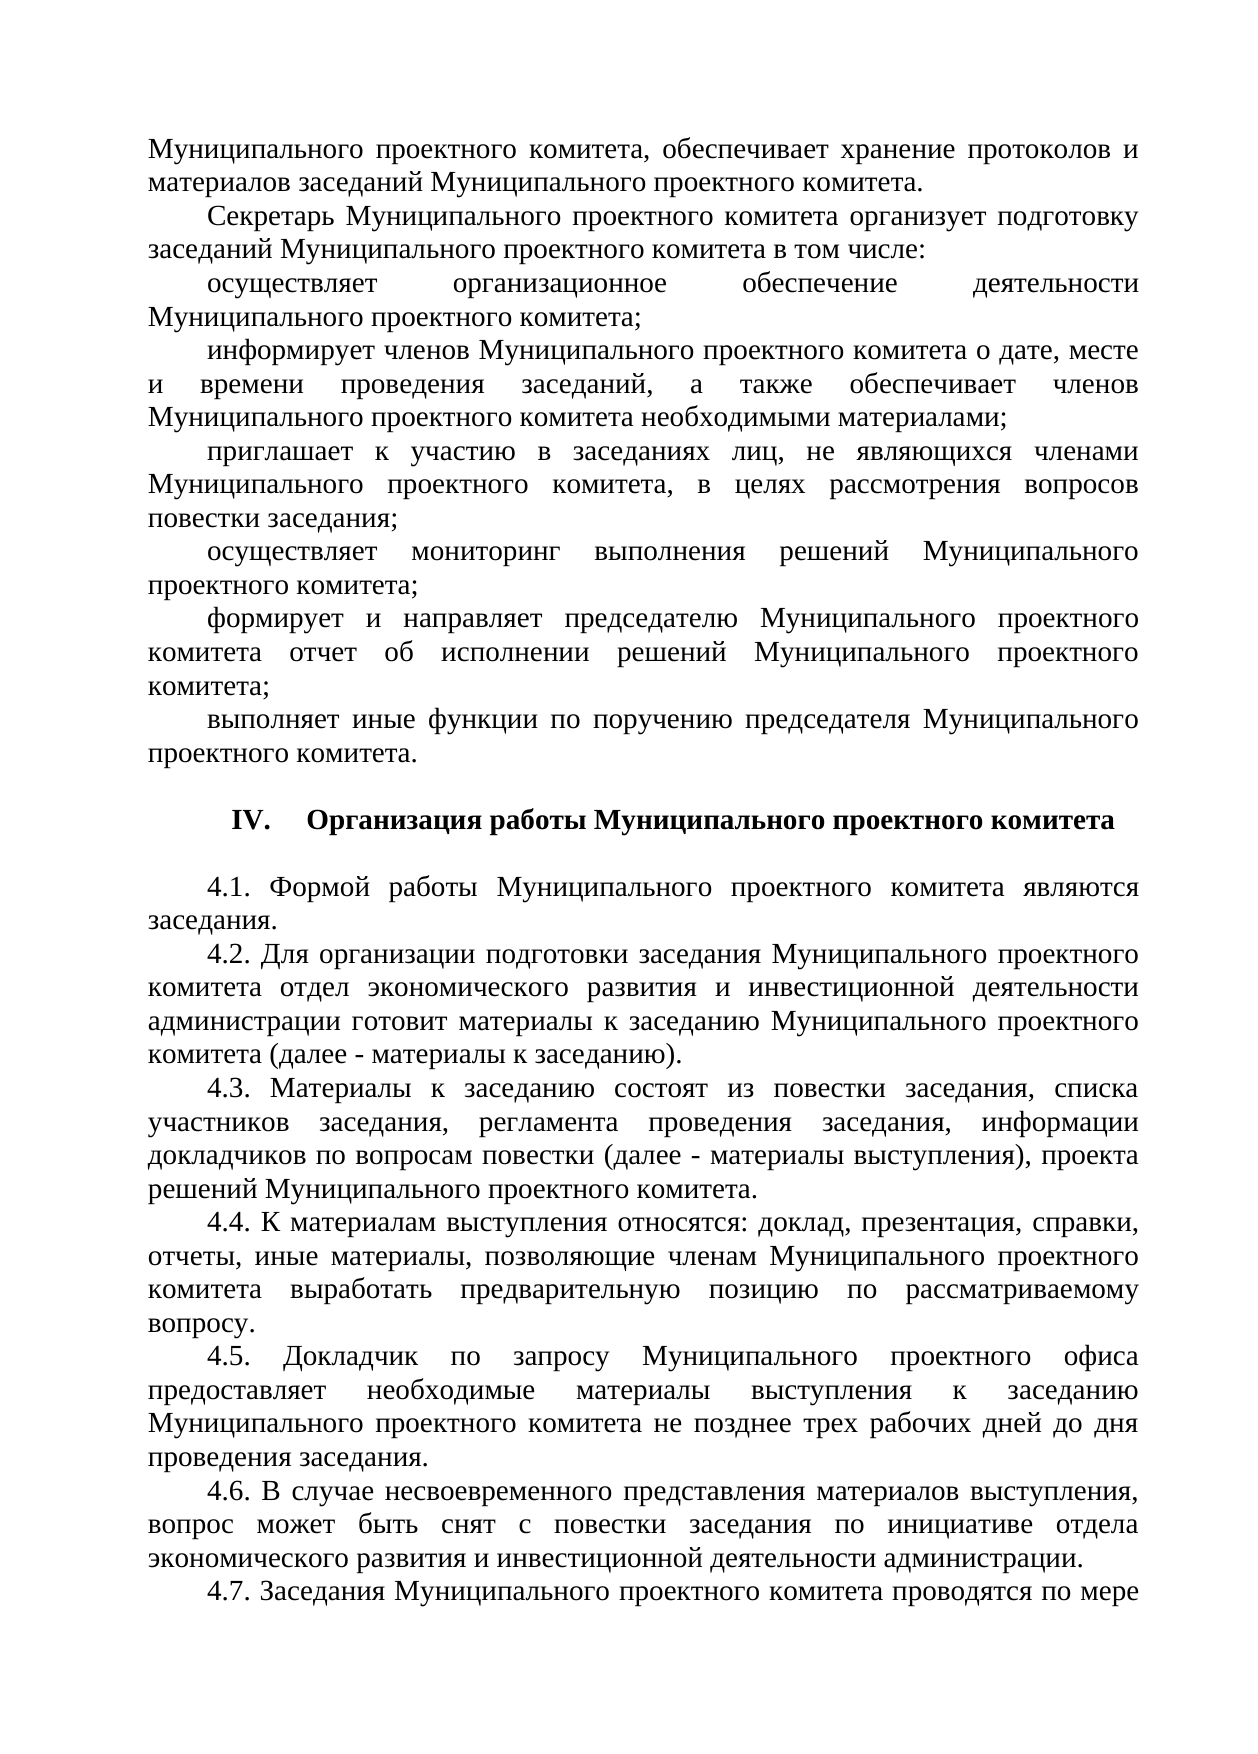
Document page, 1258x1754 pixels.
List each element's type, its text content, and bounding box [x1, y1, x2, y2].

text 4.1. Формой работы Муниципального проектного комитета являются заседания. [148, 869, 1139, 936]
text 4.3. Материалы к заседанию состоят из повестки заседания, списка участников заседания, регламента проведения заседания, информации докладчиков по вопросам повестки (далее - материалы выступления), проекта решений Муниципального проектного комитета. [148, 1070, 1139, 1204]
text выполняет иные функции по поручению председателя Муниципального проектного комитета. [148, 701, 1139, 768]
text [148, 1573, 1139, 1607]
text осуществляет мониторинг выполнения решений Муниципального проектного комитета; [148, 533, 1139, 601]
text 4.6. В случае несвоевременного представления материалов выступления, вопрос может быть снят с повестки заседания по инициативе отдела экономического развития и инвестиционной деятельности администрации. [148, 1473, 1139, 1573]
text 4.2. Для организации подготовки заседания Муниципального проектного комитета отдел экономического развития и инвестиционной деятельности администрации готовит материалы к заседанию Муниципального проектного комитета (далее - материалы к заседанию). [148, 936, 1139, 1070]
text приглашает к участию в заседаниях лиц, не являющихся членами Муниципального проектного комитета, в целях рассмотрения вопросов повестки заседания; [148, 433, 1139, 533]
text 4.5. Докладчик по запросу Муниципального проектного офиса предоставляет необходимые материалы выступления к заседанию Муниципального проектного комитета не позднее трех рабочих дней до дня проведения заседания. [148, 1338, 1139, 1473]
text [148, 131, 1139, 198]
text формирует и направляет председателю Муниципального проектного комитета отчет об исполнении решений Муниципального проектного комитета; [148, 601, 1139, 701]
text информирует членов Муниципального проектного комитета о дате, месте и времени проведения заседаний, а также обеспечивает членов Муниципального проектного комитета необходимыми материалами; [148, 332, 1139, 433]
text осуществляет организационное обеспечение деятельности Муниципального проектного комитета; [148, 265, 1139, 332]
text Секретарь Муниципального проектного комитета организует подготовку заседаний Муниципального проектного комитета в том числе: [148, 198, 1139, 265]
text 4.4. К материалам выступления относятся: доклад, презентация, справки, отчеты, иные материалы, позволяющие членам Муниципального проектного комитета выработать предварительную позицию по рассматриваемому вопросу. [148, 1204, 1139, 1338]
list Организация работы Муниципального проектного комитета [207, 802, 1139, 835]
